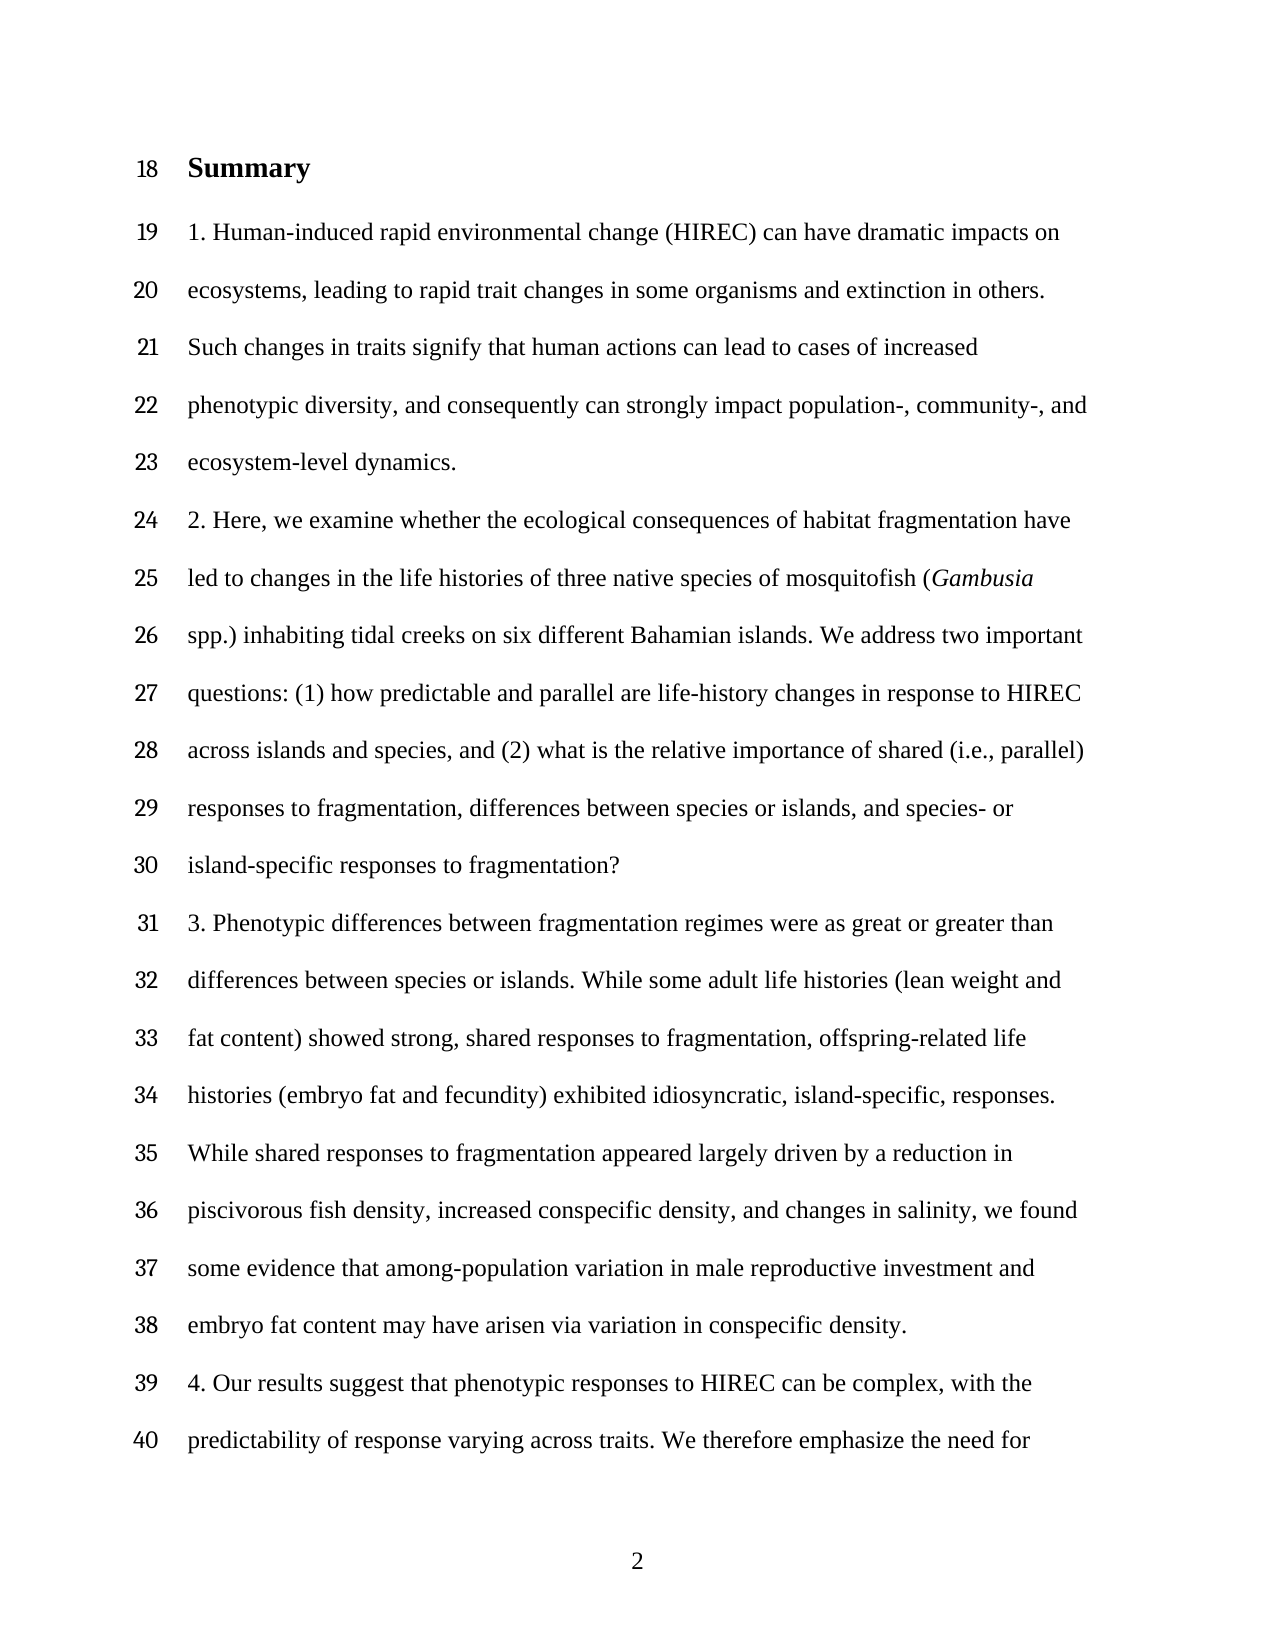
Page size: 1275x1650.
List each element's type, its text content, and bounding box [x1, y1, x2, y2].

text Summary [187, 150, 1087, 184]
text 3. Phenotypic differences between fragmentation regimes were as great or greater than differences between species or islands. While some adult life histories (lean weight and fat content) showed strong, shared responses to fragmentation, offspring-related life histories (embryo fat and fecundity) exhibited idiosyncratic, island-specific, responses. While shared responses to fragmentation appeared largely driven by a reduction in piscivorous fish density, increased conspecific density, and changes in salinity, we found some evidence that among-population variation in male reproductive investment and embryo fat content may have arisen via variation in conspecific density. [187, 908, 1087, 1339]
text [187, 1368, 1087, 1454]
text 1. Human-induced rapid environmental change (HIREC) can have dramatic impacts on ecosystems, leading to rapid trait changes in some organisms and extinction in others. Such changes in traits signify that human actions can lead to cases of increased phenotypic diversity, and consequently can strongly impact population-, community-, and ecosystem-level dynamics. [187, 217, 1087, 476]
text 2. Here, we examine whether the ecological consequences of habitat fragmentation have led to changes in the life histories of three native species of mosquitofish (Gambusia spp.) inhabiting tidal creeks on six different Bahamian islands. We address two important questions: (1) how predictable and parallel are life-history changes in response to HIREC across islands and species, and (2) what is the relative importance of shared (i.e., parallel) responses to fragmentation, differences between species or islands, and species- or island-specific responses to fragmentation? [187, 505, 1087, 879]
